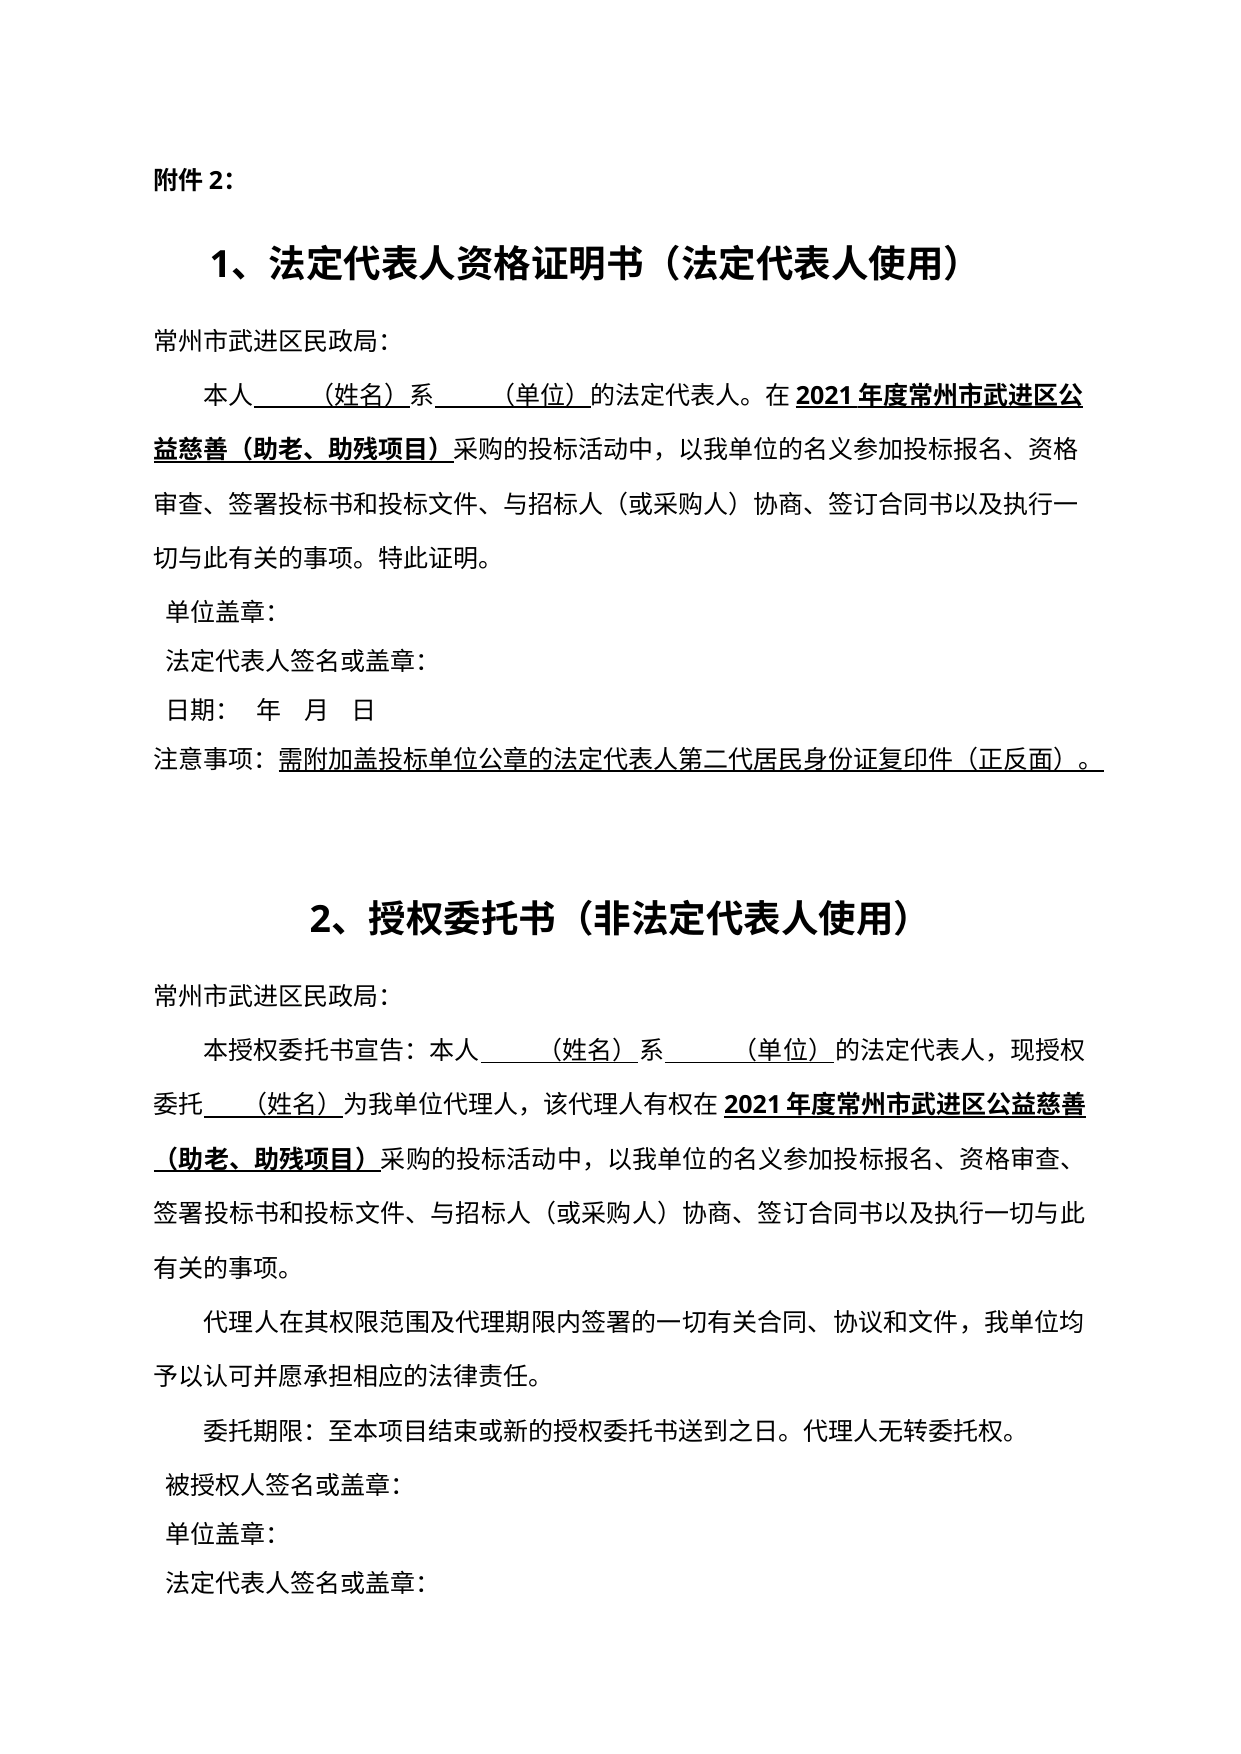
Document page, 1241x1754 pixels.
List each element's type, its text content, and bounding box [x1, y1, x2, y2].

table_header 单位盖章： [154, 593, 646, 642]
table_cell 法定代表人签名或盖章： [154, 642, 646, 690]
table_cell 日期： 年 月 日 [154, 690, 646, 739]
text 常州市武进区民政局： [153, 976, 1087, 1012]
text 本人 （姓名）系 （单位）的法定代表人。在2021年度常州市武进区公益慈善（助老、助残项目）采购的投标活动中，以我单位的名义参加投标报名、资格审查、签署投标书和投标文件、与招标人（或采购人）协商、签订合同书以及执行一切与此有关的事项。特此证明。 [153, 375, 1087, 575]
text 委托期限：至本项目结束或新的授权委托书送到之日。代理人无转委托权。 [153, 1411, 1087, 1447]
text 常州市武进区民政局： [153, 321, 1087, 357]
table_header 被授权人签名或盖章： [154, 1466, 646, 1514]
text 2、授权委托书（非法定代表人使用） [153, 884, 1087, 949]
text 代理人在其权限范围及代理期限内签署的一切有关合同、协议和文件，我单位均予以认可并愿承担相应的法律责任。 [153, 1302, 1087, 1393]
text 1、法定代表人资格证明书（法定代表人使用） [153, 229, 1037, 294]
table_cell 法定代表人签名或盖章： [154, 1563, 646, 1599]
text 注意事项：需附加盖投标单位公章的法定代表人第二代居民身份证复印件（正反面）。 [153, 739, 1087, 775]
text 本授权委托书宣告：本人 （姓名）系 （单位）的法定代表人，现授权委托 （姓名）为我单位代理人，该代理人有权在2021年度常州市武进区公益慈善（助老、助残项目）采购的投标活动中，以我单位的名义参加投标报名、资格审查、签署投标书和投标文件、与招标人（或采购人）协商、签订合同书以及执行一切与此有关的事项。 [153, 1031, 1087, 1284]
text 附件2： [153, 146, 1037, 211]
table_cell 单位盖章： [154, 1514, 646, 1563]
